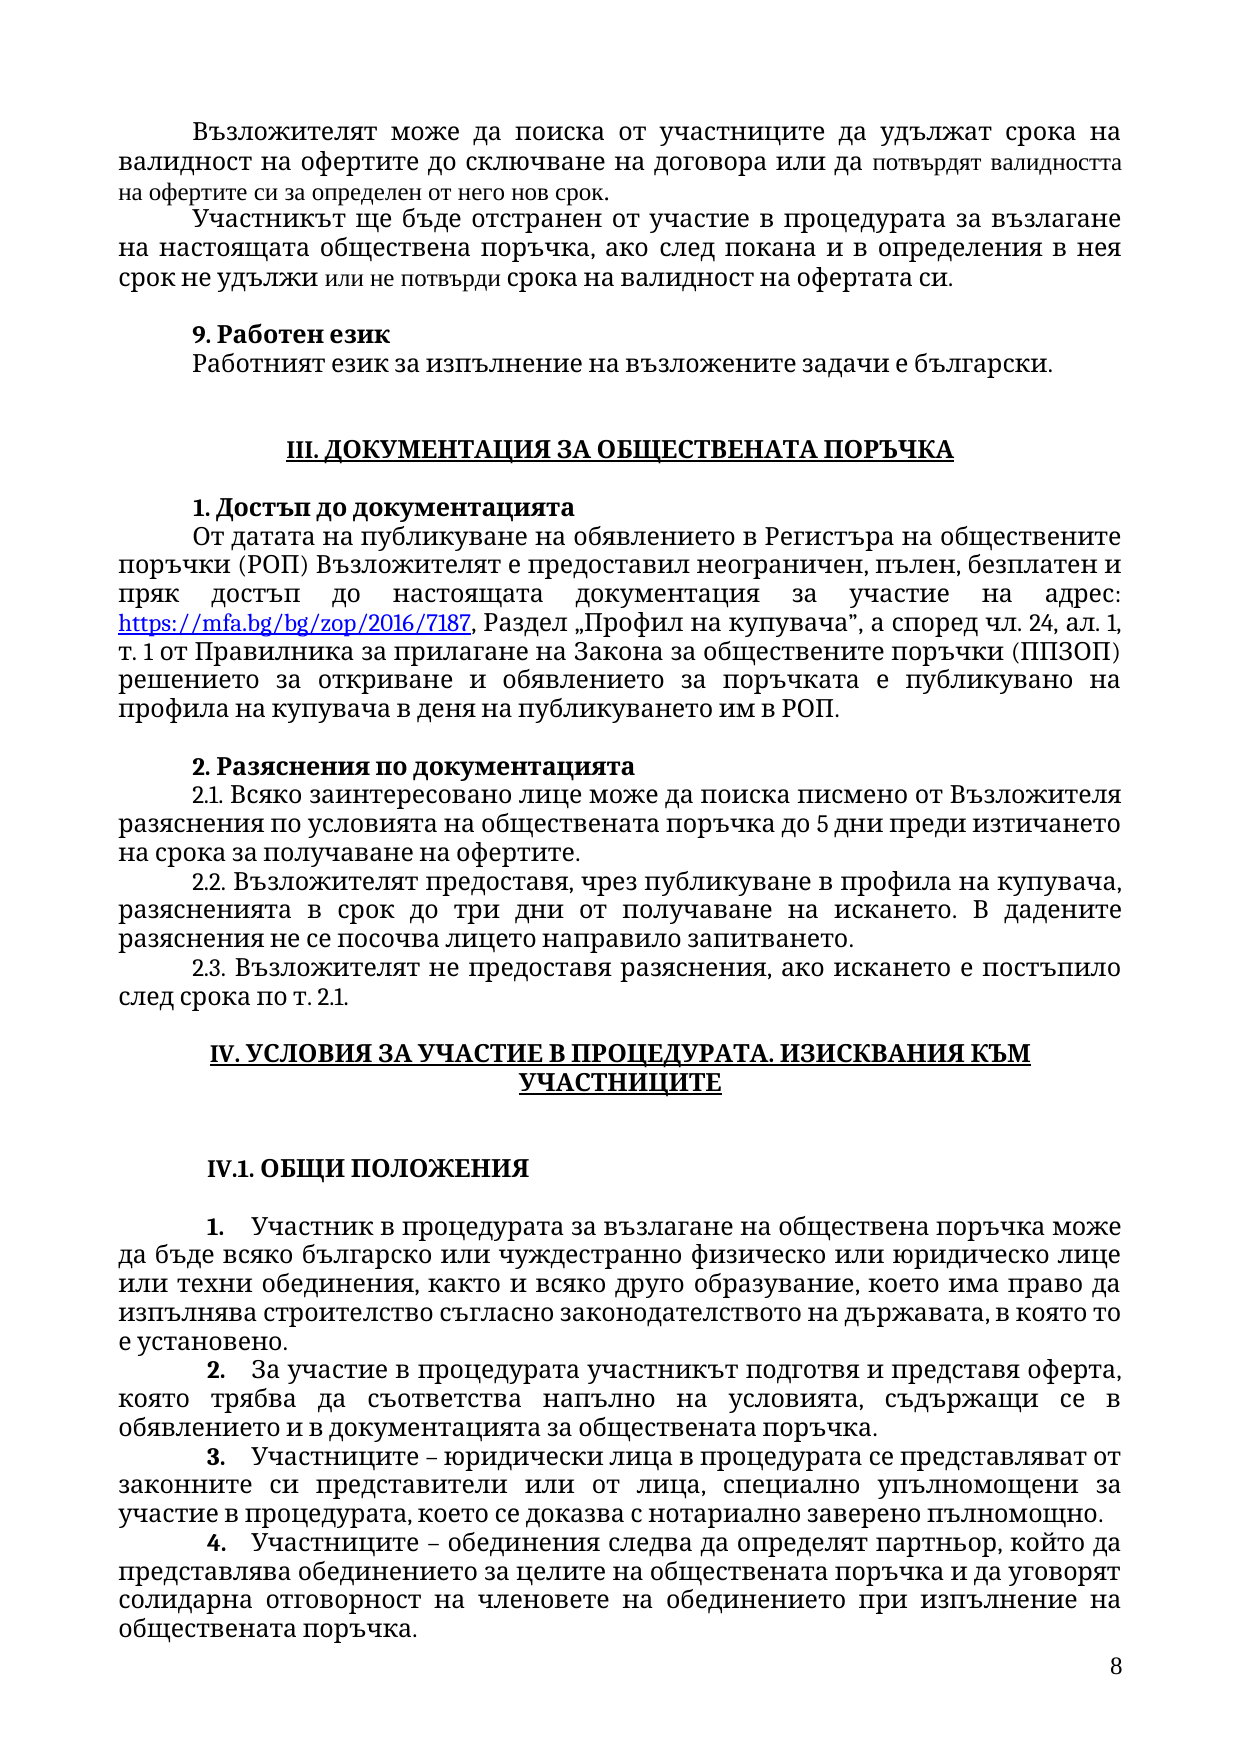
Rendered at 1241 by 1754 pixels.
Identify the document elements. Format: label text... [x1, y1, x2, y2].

text 2.3. Възложителят не предоставя разяснения, ако искането е постъпило след срока по т. 2.1. [118, 954, 1122, 1011]
list Участниците – обединения следва да определят партньор, който да представлява обединението за целите на обществената поръчка и да уговорят солидарна отговорност на членовете на обединението при изпълнение на обществената поръчка. [118, 1529, 1122, 1644]
text 9. Работен език [192, 321, 1122, 350]
text Участникът ще бъде отстранен от участие в процедурата за възлагане на настоящата обществена поръчка, ако след покана и в определения в нея срок не удължи или не потвърди срока на валидност на офертата си. [118, 205, 1122, 292]
text 2.2. Възложителят предоставя, чрез публикуване в профила на купувача, разясненията в срок до три дни от получаване на искането. В дадените разяснения не се посочва лицето направило запитването. [118, 867, 1122, 954]
text От датата на публикуване на обявлението в Регистъра на обществените поръчки (РОП) Възложителят е предоставил неограничен, пълен, безплатен и пряк достъп до настоящата документация за участие на адрес: https://mfa.bg/bg/zop/2016/7187, Раздел „Профил на купувача”, а според чл. 24, ал. 1, т. 1 от Правилника за прилагане на Закона за обществените поръчки (ППЗОП) решението за откриване и обявлението за поръчката е публикувано на профила на купувача в деня на публикуването им в РОП. [118, 522, 1122, 724]
text 2.1. Всяко заинтересовано лице може да поиска писмено от Възложителя разяснения по условията на обществената поръчка до 5 дни преди изтичането на срока за получаване на офертите. [118, 781, 1122, 867]
list 1. Достъп до документацията [193, 494, 1122, 522]
text Възложителят може да поиска от участниците да удължат срока на валидност на офертите до сключване на договора или да потвърдят валидността на офертите си за определен от него нов срок. [118, 118, 1122, 205]
list Участниците – юридически лица в процедурата се представляват от законните си представители или от лица, специално упълномощени за участие в процедурата, което се доказва с нотариално заверено пълномощно. [118, 1442, 1122, 1529]
list Участник в процедурата за възлагане на обществена поръчка може да бъде всяко българско или чуждестранно физическо или юридическо лице или техни обединения, както и всяко друго образувание, което има право да изпълнява строителство съгласно законодателството на държавата, в която то е установено. [118, 1212, 1122, 1356]
text IV.1. ОБЩИ ПОЛОЖЕНИЯ [118, 1155, 1122, 1184]
text III. документация ЗА обществената поръчка [118, 436, 1122, 465]
list За участие в процедурата участникът подготвя и представя оферта, която трябва да съответства напълно на условията, съдържащи се в обявлението и в документацията за обществената поръчка. [118, 1356, 1122, 1442]
text Работният език за изпълнение на възложените задачи е български. [118, 350, 1122, 379]
text 2. Разяснения по документацията [118, 752, 1122, 781]
text IV. Условия за участие В ПРОЦЕДУРАТА. ИЗИСКВАНИЯ КЪМ УЧАСТНИЦИТЕ [118, 1040, 1122, 1097]
